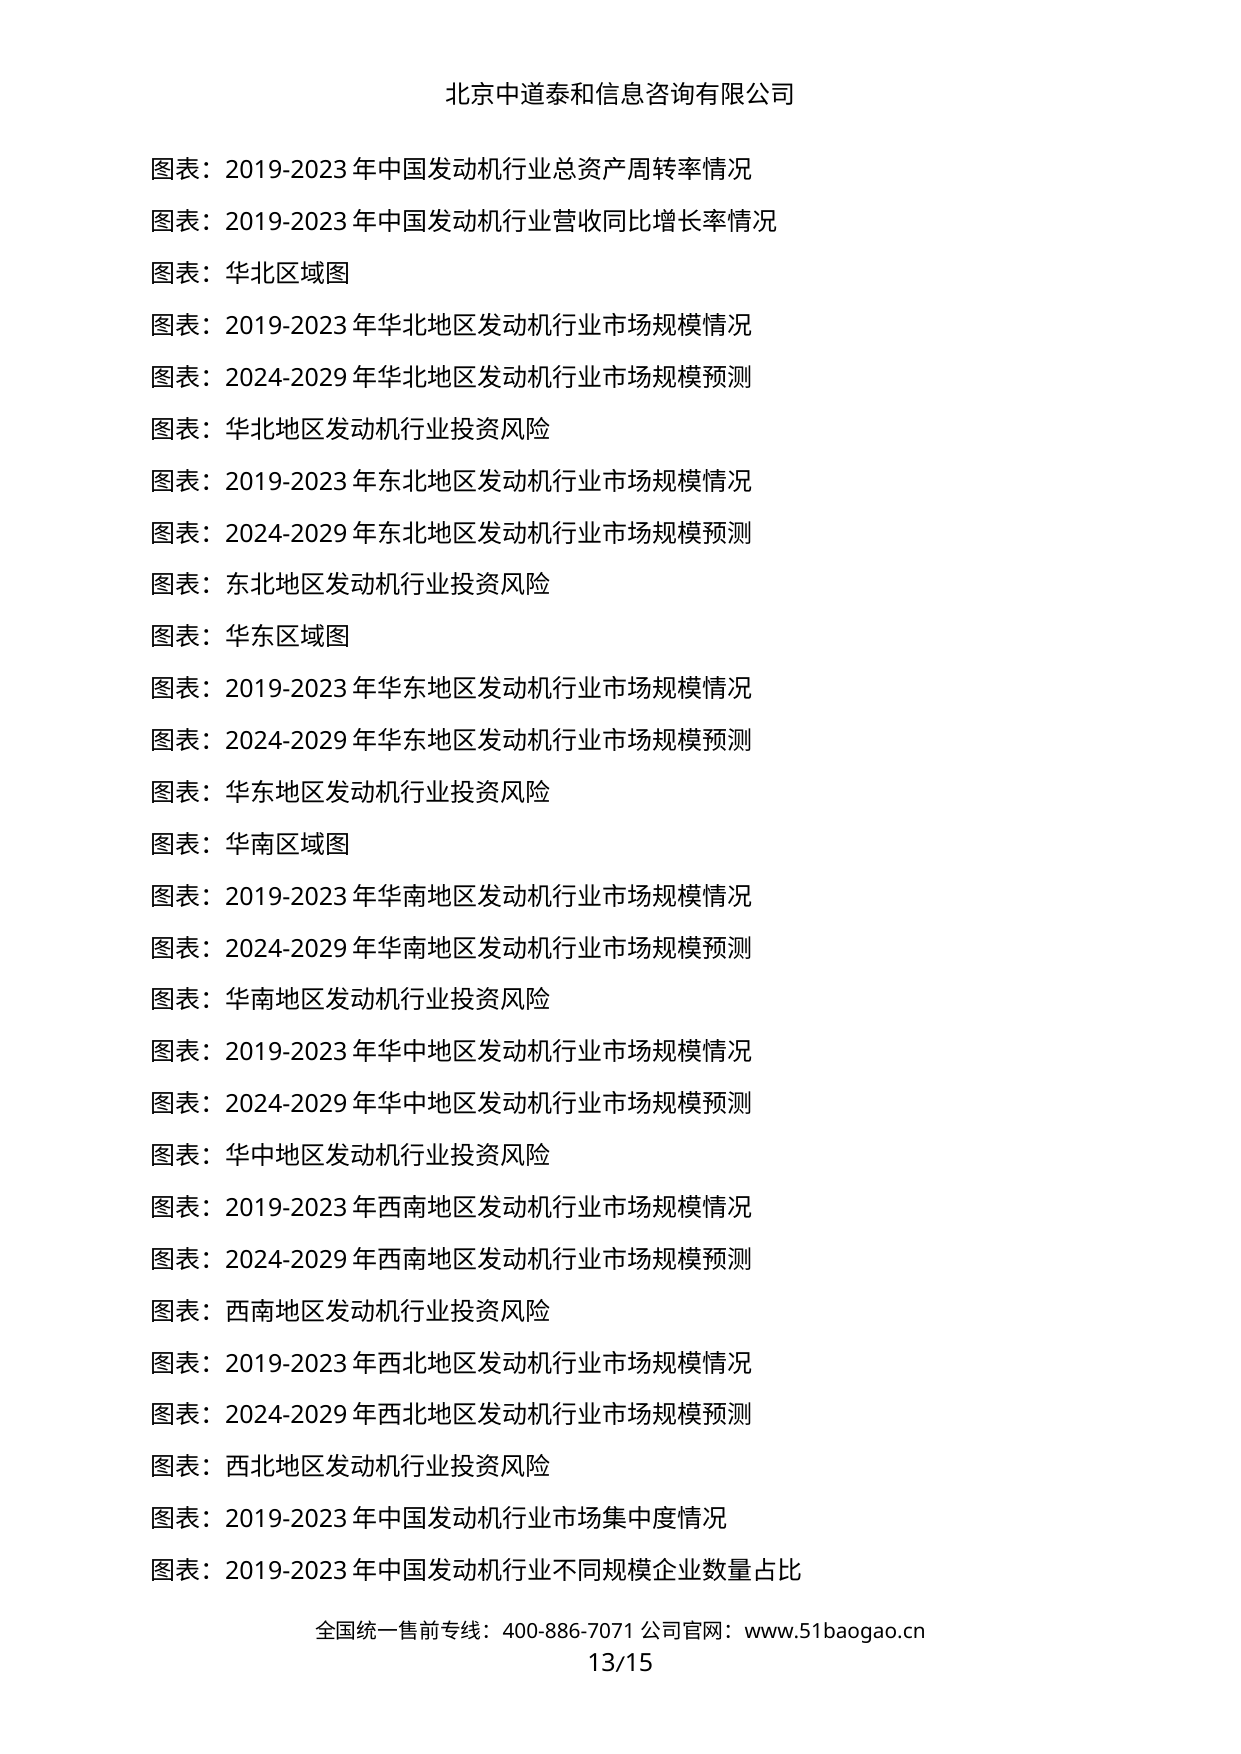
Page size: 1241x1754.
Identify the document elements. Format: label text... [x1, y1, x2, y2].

text 图表：西南地区发动机行业投资风险 [150, 1291, 1090, 1327]
text 图表：2019-2023年东北地区发动机行业市场规模情况 [150, 461, 1090, 497]
text 图表：2024-2029年华南地区发动机行业市场规模预测 [150, 928, 1090, 964]
text 图表：2019-2023年华北地区发动机行业市场规模情况 [150, 306, 1090, 342]
text 图表：2024-2029年东北地区发动机行业市场规模预测 [150, 513, 1090, 549]
text 图表：2019-2023年中国发动机行业总资产周转率情况 [150, 150, 1090, 186]
text 图表：2024-2029年华中地区发动机行业市场规模预测 [150, 1084, 1090, 1120]
text 图表：2024-2029年华北地区发动机行业市场规模预测 [150, 357, 1090, 394]
text 图表：2024-2029年西北地区发动机行业市场规模预测 [150, 1395, 1090, 1431]
text 图表：华东区域图 [150, 617, 1090, 653]
text 图表：2019-2023年中国发动机行业营收同比增长率情况 [150, 202, 1090, 238]
text 图表：2019-2023年华南地区发动机行业市场规模情况 [150, 876, 1090, 912]
text 图表：华北区域图 [150, 254, 1090, 290]
text 图表：2019-2023年中国发动机行业不同规模企业数量占比 [150, 1551, 1090, 1587]
text 图表：2019-2023年华东地区发动机行业市场规模情况 [150, 669, 1090, 705]
text 图表：华北地区发动机行业投资风险 [150, 409, 1090, 446]
text 图表：2024-2029年西南地区发动机行业市场规模预测 [150, 1239, 1090, 1276]
text 图表：华东地区发动机行业投资风险 [150, 772, 1090, 809]
text 图表：华南地区发动机行业投资风险 [150, 980, 1090, 1016]
text 图表：2019-2023年中国发动机行业市场集中度情况 [150, 1499, 1090, 1535]
text 图表：东北地区发动机行业投资风险 [150, 565, 1090, 601]
text 图表：2024-2029年华东地区发动机行业市场规模预测 [150, 721, 1090, 757]
text 图表：2019-2023年西北地区发动机行业市场规模情况 [150, 1343, 1090, 1379]
text 图表：2019-2023年西南地区发动机行业市场规模情况 [150, 1187, 1090, 1224]
text 图表：华中地区发动机行业投资风险 [150, 1136, 1090, 1172]
text 图表：西北地区发动机行业投资风险 [150, 1447, 1090, 1483]
text 图表：2019-2023年华中地区发动机行业市场规模情况 [150, 1032, 1090, 1068]
text 图表：华南区域图 [150, 824, 1090, 861]
